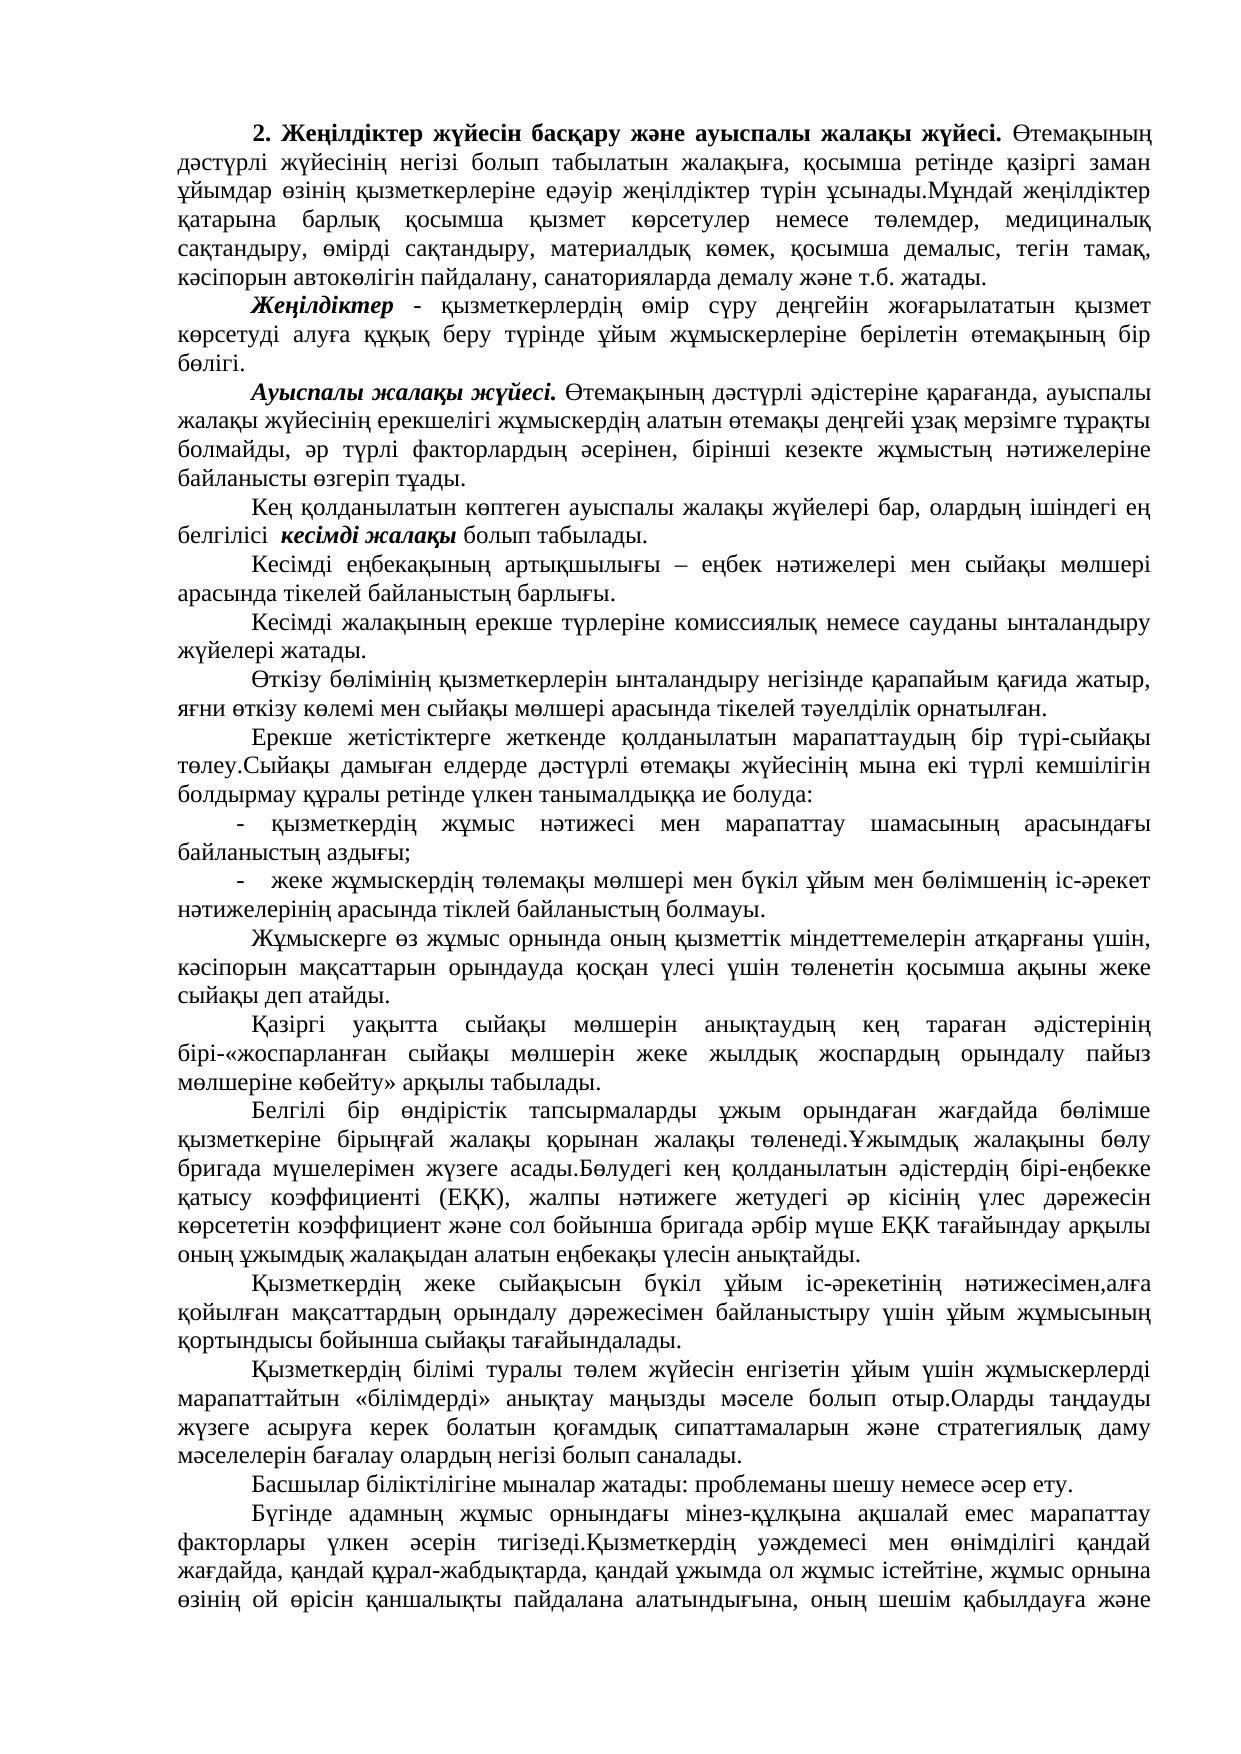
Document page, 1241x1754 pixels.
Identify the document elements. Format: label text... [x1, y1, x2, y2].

text Кесімді еңбекақының артықшылығы – еңбек нәтижелері мен сыйақы мөлшері арасында тікелей байланыстың барлығы. [177, 549, 1152, 607]
text Қазіргі уақытта сыйақы мөлшерін анықтаудың кең тараған әдістерінің бірі-«жоспарланған сыйақы мөлшерін жеке жылдық жоспардың орындалу пайыз мөлшеріне көбейту» арқылы табылады. [177, 1009, 1152, 1096]
text Басшылар біліктілігіне мыналар жатады: проблеманы шешу немесе әсер ету. [177, 1469, 1152, 1498]
text Кесімді жалақының ерекше түрлеріне комиссиялық немесе сауданы ынталандыру жүйелері жатады. [177, 607, 1152, 664]
text Қызметкердің жеке сыйақысын бүкіл ұйым іс-әрекетінің нәтижесімен,алға қойылған мақсаттардың орындалу дәрежесімен байланыстыру үшін ұйым жұмысының қортындысы бойынша сыйақы тағайындалады. [177, 1268, 1152, 1354]
text 2. Жеңілдіктер жүйесін басқару және ауыспалы жалақы жүйесі. Өтемақының дәстүрлі жүйесінің негізі болып табылатын жалақыға, қосымша ретінде қазіргі заман ұйымдар өзінің қызметкерлеріне едәуір жеңілдіктер түрін ұсынады.Мұндай жеңілдіктер қатарына барлық қосымша қызмет көрсетулер немесе төлемдер, медициналық сақтандыру, өмірді сақтандыру, материалдық көмек, қосымша демалыс, тегін тамақ, кәсіпорын автокөлігін пайдалану, санаторияларда демалу және т.б. жатады. [177, 118, 1152, 291]
text Жеңілдіктер - қызметкерлердің өмір сүру деңгейін жоғарылататын қызмет көрсетуді алуға құқық беру түрінде ұйым жұмыскерлеріне берілетін өтемақының бір бөлігі. [177, 291, 1152, 377]
text Қызметкердің білімі туралы төлем жүйесін енгізетін ұйым үшін жұмыскерлерді марапаттайтын «білімдерді» анықтау маңызды мәселе болып отыр.Оларды таңдауды жүзеге асыруға керек болатын қоғамдық сипаттамаларын және стратегиялық даму мәселелерін бағалау олардың негізі болып саналады. [177, 1354, 1152, 1469]
text Кең қолданылатын көптеген ауыспалы жалақы жүйелері бар, олардың ішіндегі ең белгілісі кесімді жалақы болып табылады. [177, 492, 1152, 549]
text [177, 1498, 1152, 1613]
text Жұмыскерге өз жұмыс орнында оның қызметтік міндеттемелерін атқарғаны үшін, кәсіпорын мақсаттарын орындауда қосқан үлесі үшін төленетін қосымша ақыны жеке сыйақы деп атайды. [177, 923, 1152, 1009]
text Ерекше жетістіктерге жеткенде қолданылатын марапаттаудың бір түрі-сыйақы төлеу.Сыйақы дамыған елдерде дәстүрлі өтемақы жүйесінің мына екі түрлі кемшілігін болдырмау құралы ретінде үлкен танымалдыққа ие болуда: [177, 722, 1152, 808]
text Белгілі бір өндірістік тапсырмаларды ұжым орындаған жағдайда бөлімше қызметкеріне бірыңғай жалақы қорынан жалақы төленеді.Ұжымдық жалақыны бөлу бригада мүшелерімен жүзеге асады.Бөлудегі кең қолданылатын әдістердің бірі-еңбекке қатысу коэффициенті (ЕҚК), жалпы нәтижеге жетудегі әр кісінің үлес дәрежесін көрсететін коэффициент және сол бойынша бригада әрбір мүше ЕҚК тағайындау арқылы оның ұжымдық жалақыдан алатын еңбекақы үлесін анықтайды. [177, 1096, 1152, 1268]
list қызметкердің жұмыс нәтижесі мен марапаттау шамасының арасындағы байланыстың аздығы; [177, 808, 1152, 866]
list жеке жұмыскердің төлемақы мөлшері мен бүкіл ұйым мен бөлімшенің іс-әрекет нәтижелерінің арасында тіклей байланыстың болмауы. [177, 866, 1152, 923]
text Ауыспалы жалақы жүйесі. Өтемақының дәстүрлі әдістеріне қарағанда, ауыспалы жалақы жүйесінің ерекшелігі жұмыскердің алатын өтемақы деңгейі ұзақ мерзімге тұрақты болмайды, әр түрлі факторлардың әсерінен, бірінші кезекте жұмыстың нәтижелеріне байланысты өзгеріп тұады. [177, 377, 1152, 492]
text Өткізу бөлімінің қызметкерлерін ынталандыру негізінде қарапайым қағида жатыр, яғни өткізу көлемі мен сыйақы мөлшері арасында тікелей тәуелділік орнатылған. [177, 664, 1152, 722]
